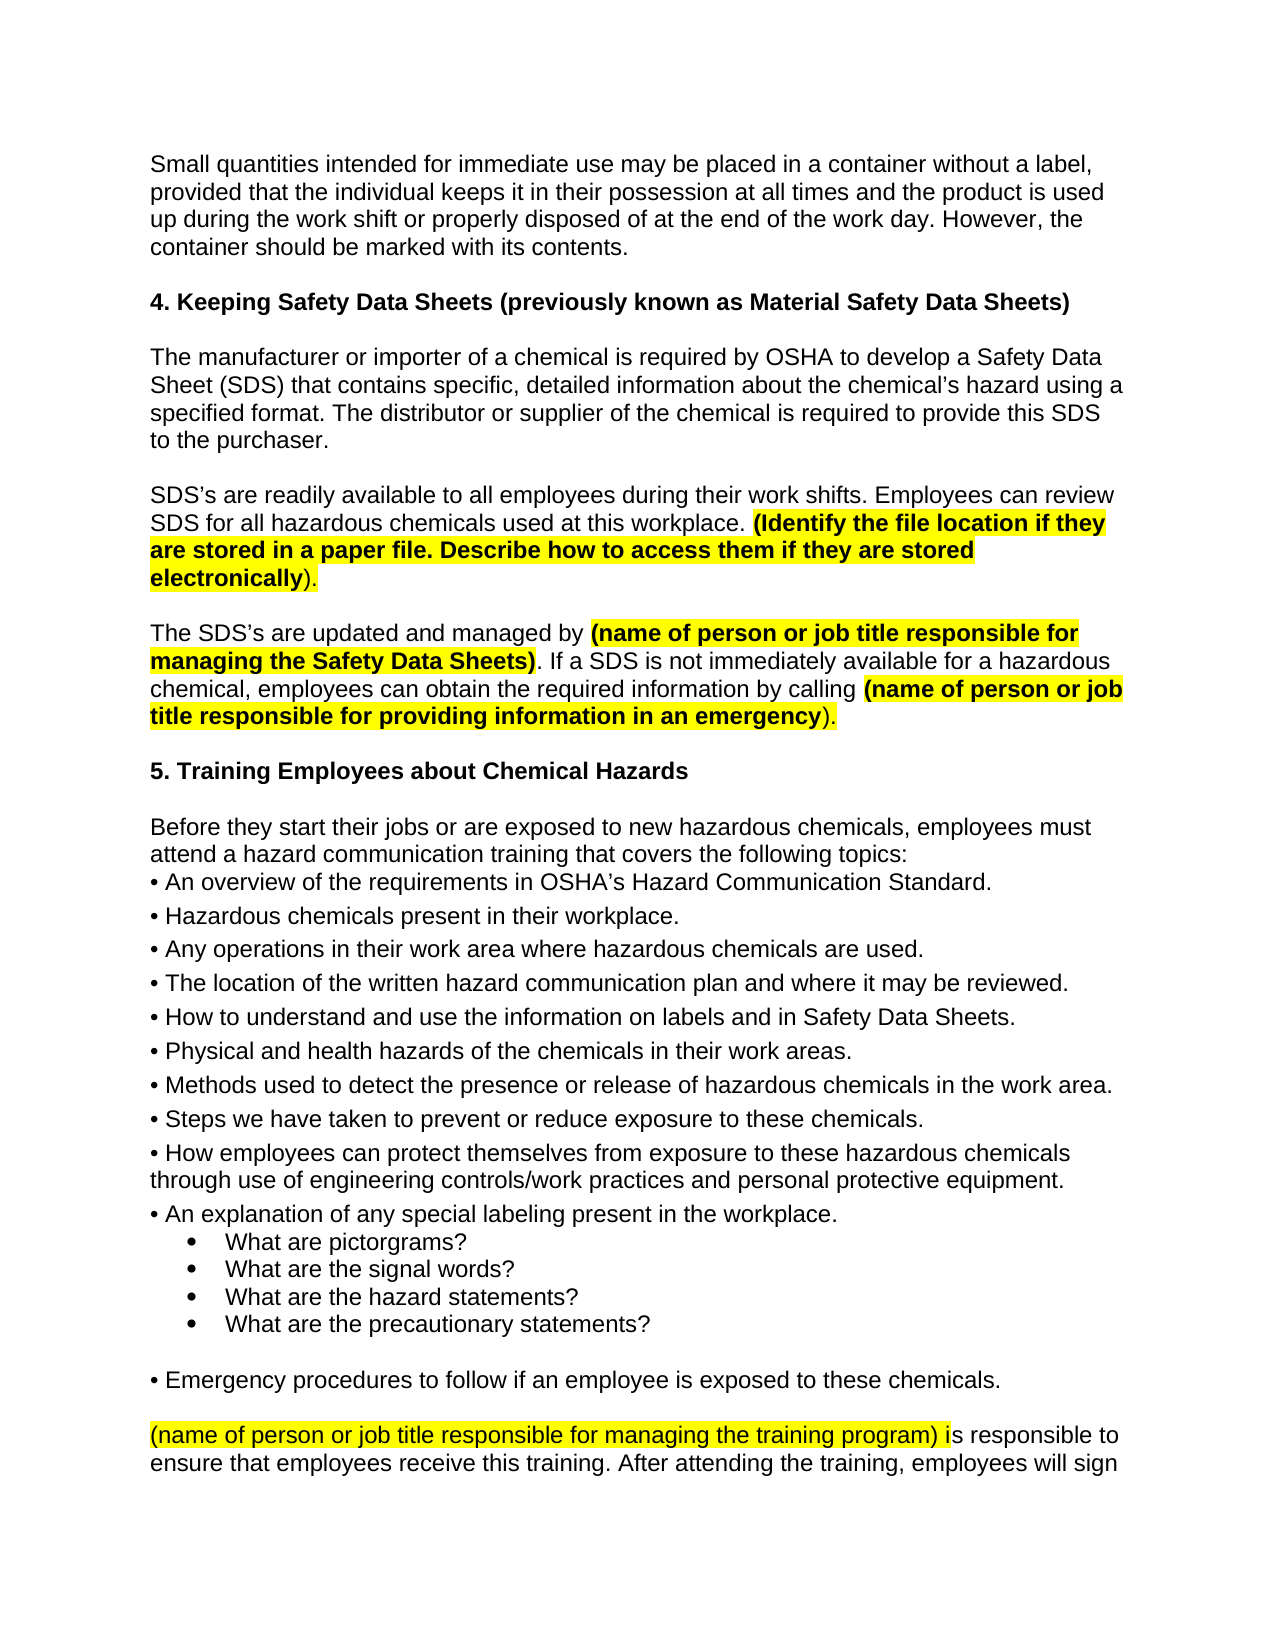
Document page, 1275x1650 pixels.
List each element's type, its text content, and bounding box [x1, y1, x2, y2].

text • Steps we have taken to prevent or reduce exposure to these chemicals. [150, 1105, 1125, 1132]
text SDS’s are readily available to all employees during their work shifts. Employees can review SDS for all hazardous chemicals used at this workplace. (Identify the file location if they are stored in a paper file. Describe how to access them if they are stored electronically). [150, 481, 1125, 592]
text 4. Keeping Safety Data Sheets (previously known as Material Safety Data Sheets) [150, 288, 1125, 316]
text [150, 1421, 1125, 1476]
text • An overview of the requirements in OSHA’s Hazard Communication Standard. [150, 868, 1125, 895]
text The manufacturer or importer of a chemical is required by OSHA to develop a Safety Data Sheet (SDS) that contains specific, detailed information about the chemical’s hazard using a specified format. The distributor or supplier of the chemical is required to provide this SDS to the purchaser. [150, 343, 1125, 454]
text The SDS’s are updated and managed by (name of person or job title responsible for managing the Safety Data Sheets). If a SDS is not immediately available for a hazardous chemical, employees can obtain the required information by calling (name of person or job title responsible for providing information in an emergency). [150, 619, 1125, 730]
text • Emergency procedures to follow if an employee is exposed to these chemicals. [150, 1366, 1125, 1393]
text • How to understand and use the information on labels and in Safety Data Sheets. [150, 1003, 1125, 1031]
list What are the signal words? [187, 1255, 1125, 1283]
text • Physical and health hazards of the chemicals in their work areas. [150, 1037, 1125, 1064]
list What are pictorgrams? [187, 1228, 1125, 1255]
text • Methods used to detect the presence or release of hazardous chemicals in the work area. [150, 1071, 1125, 1098]
list What are the hazard statements? [187, 1283, 1125, 1310]
text • An explanation of any special labeling present in the workplace. [150, 1200, 1125, 1228]
text Small quantities intended for immediate use may be placed in a container without a label, provided that the individual keeps it in their possession at all times and the product is used up during the work shift or properly disposed of at the end of the work day. However, the container should be marked with its contents. [150, 150, 1125, 260]
text Before they start their jobs or are exposed to new hazardous chemicals, employees must attend a hazard communication training that covers the following topics: [150, 812, 1125, 868]
text 5. Training Employees about Chemical Hazards [150, 757, 1125, 785]
text • Any operations in their work area where hazardous chemicals are used. [150, 935, 1125, 963]
text • Hazardous chemicals present in their workplace. [150, 902, 1125, 929]
text • How employees can protect themselves from exposure to these hazardous chemicals through use of engineering controls/work practices and personal protective equipment. [150, 1138, 1125, 1194]
list What are the precautionary statements? [187, 1310, 1125, 1338]
text • The location of the written hazard communication plan and where it may be reviewed. [150, 969, 1125, 997]
